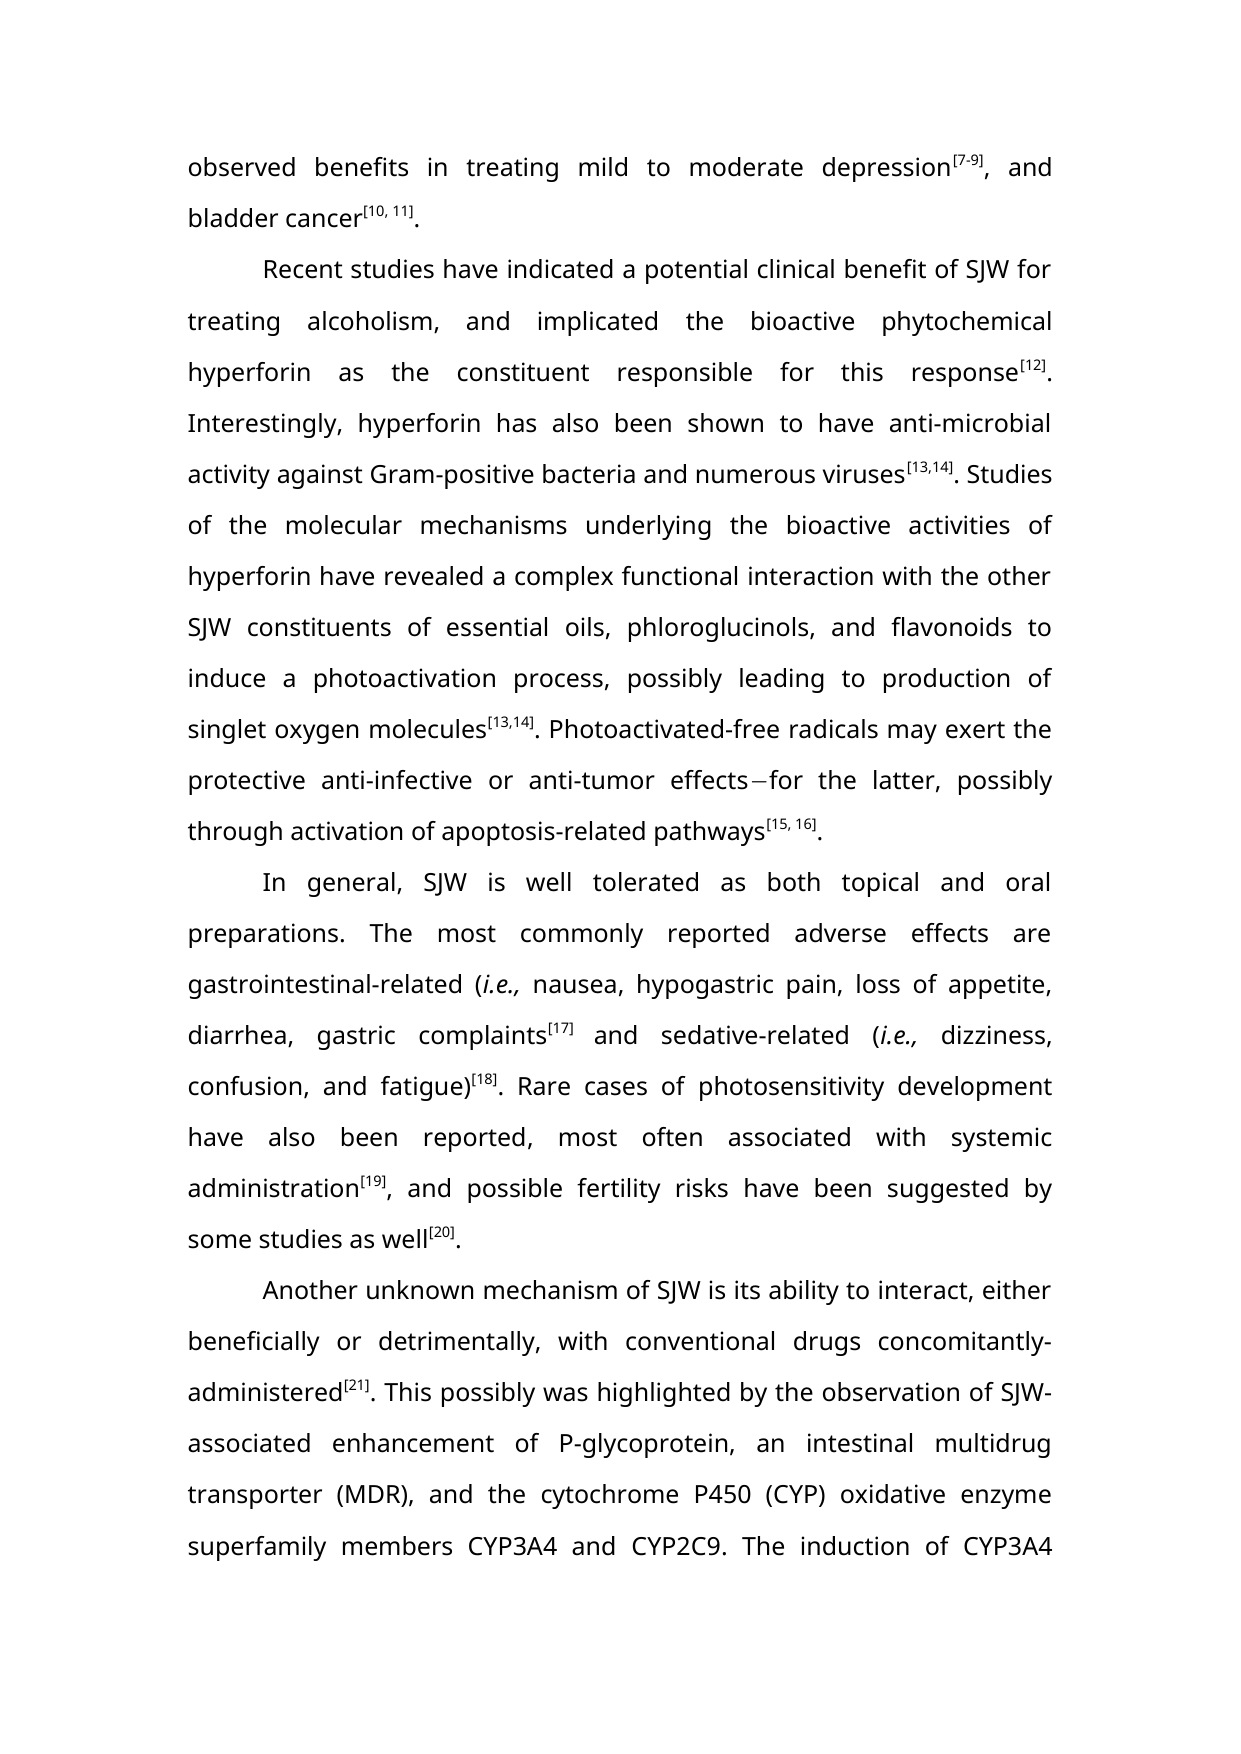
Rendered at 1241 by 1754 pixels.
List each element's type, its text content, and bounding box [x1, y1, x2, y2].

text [187, 1273, 1053, 1562]
text Recent studies have indicated a potential clinical benefit of SJW for treating alcoholism, and implicated the bioactive phytochemical hyperforin as the constituent responsible for this response[12]. Interestingly, hyperforin has also been shown to have anti-microbial activity against Gram-positive bacteria and numerous viruses[13,14]. Studies of the molecular mechanisms underlying the bioactive activities of hyperforin have revealed a complex functional interaction with the other SJW constituents of essential oils, phloroglucinols, and flavonoids to induce a photoactivation process, possibly leading to production of singlet oxygen molecules[13,14]. Photoactivated-free radicals may exert the protective anti-infective or anti-tumor effectsfor the latter, possibly through activation of apoptosis-related pathways[15, 16]. [187, 252, 1053, 848]
text In general, SJW is well tolerated as both topical and oral preparations. The most commonly reported adverse effects are gastrointestinal-related (i.e., nausea, hypogastric pain, loss of appetite, diarrhea, gastric complaints[17] and sedative-related (i.e., dizziness, confusion, and fatigue)[18]. Rare cases of photosensitivity development have also been reported, most often associated with systemic administration[19], and possible fertility risks have been suggested by some studies as well[20]. [187, 864, 1053, 1256]
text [187, 150, 1053, 235]
